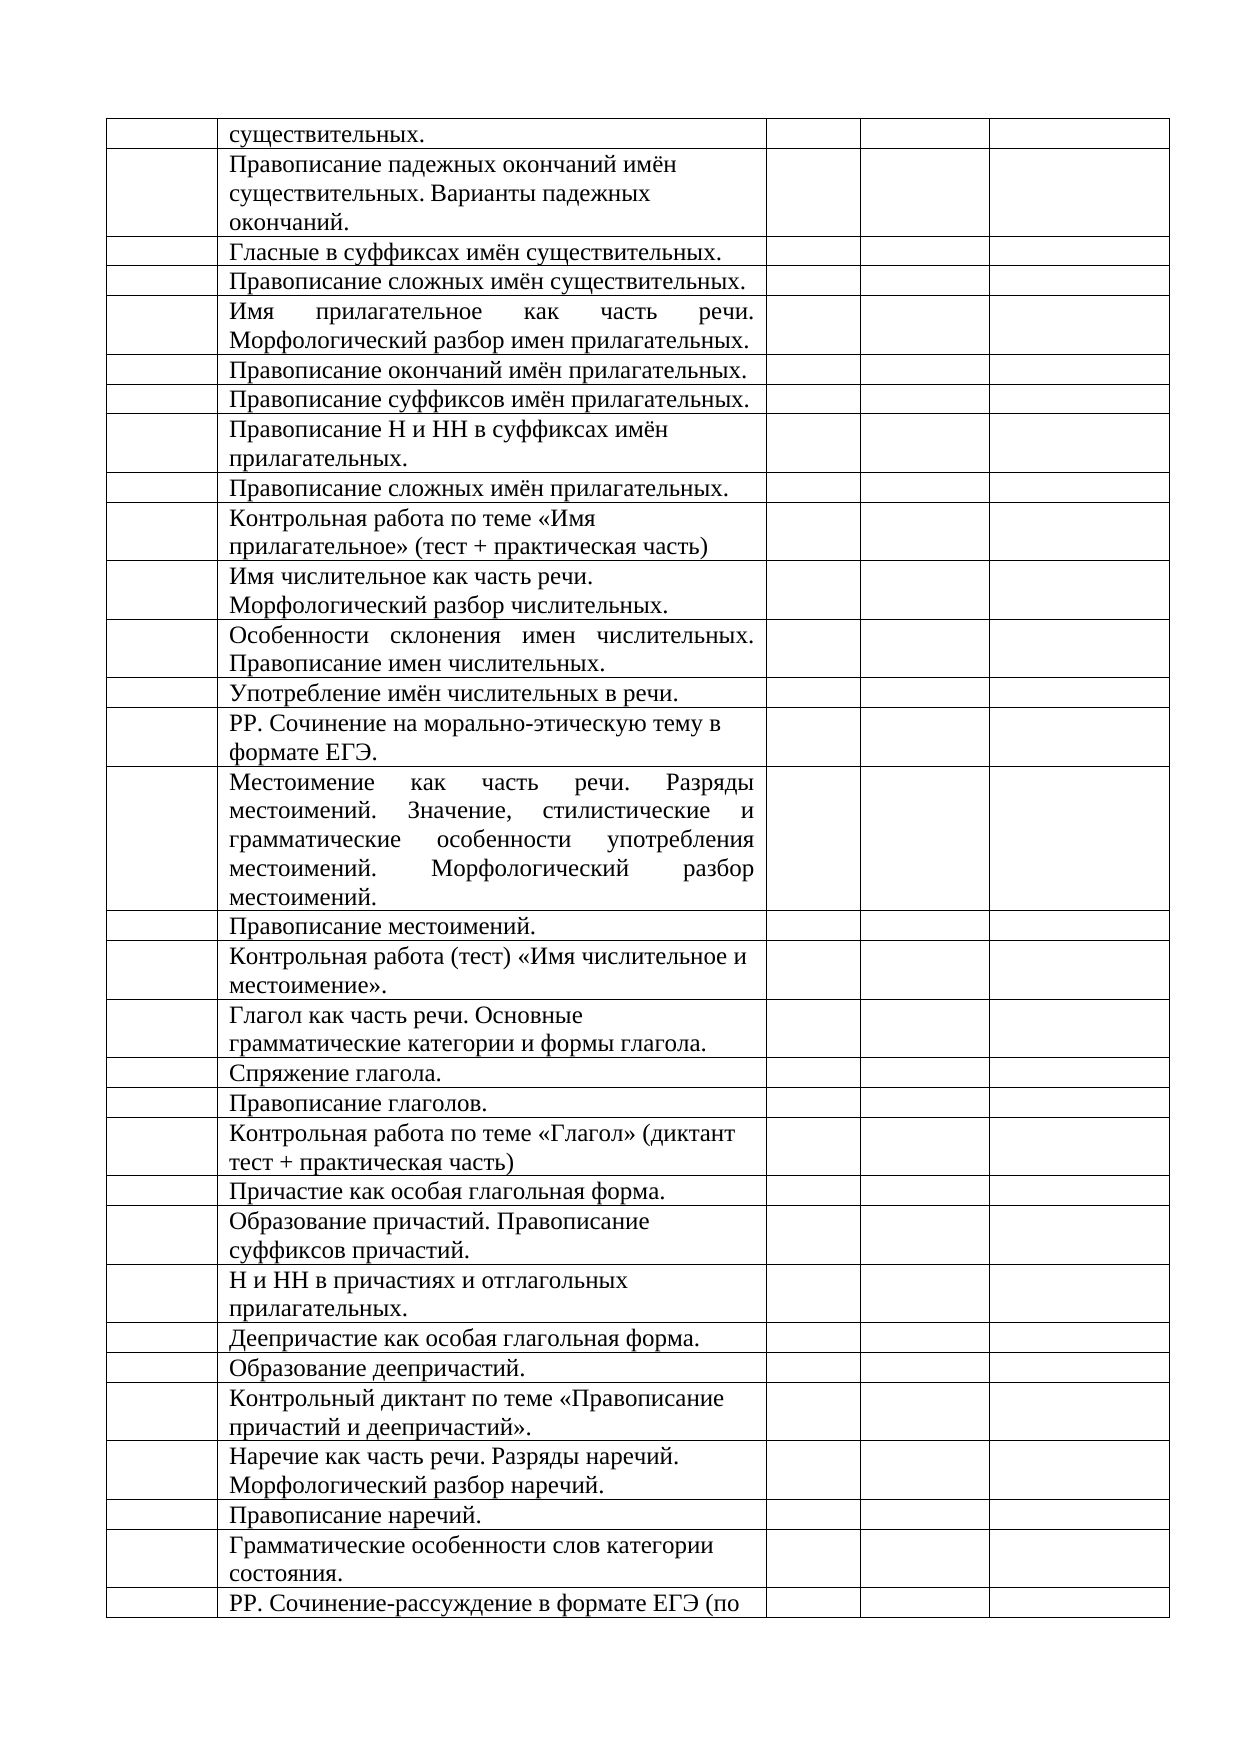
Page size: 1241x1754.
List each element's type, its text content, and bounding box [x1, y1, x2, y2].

table_cell [990, 1118, 1169, 1175]
table_cell Образование причастий. Правописание суффиксов причастий. [218, 1206, 766, 1264]
table_cell [861, 708, 989, 766]
table_cell [107, 678, 217, 707]
table_cell [107, 1088, 217, 1117]
table_cell Правописание сложных имён прилагательных. [218, 473, 766, 502]
table_cell [990, 678, 1169, 707]
table_cell Особенности склонения имен числительных. Правописание имен числительных. [218, 620, 766, 677]
table_cell [107, 941, 217, 999]
table_cell [107, 119, 217, 148]
table_cell Имя прилагательное как часть речи. Морфологический разбор имен прилагательных. [218, 296, 766, 354]
table_cell [861, 149, 989, 236]
table_cell Правописание сложных имён существительных. [218, 266, 766, 295]
table_cell Правописание Н и НН в суффиксах имён прилагательных. [218, 414, 766, 472]
table_cell Спряжение глагола. [218, 1058, 766, 1087]
table_cell Гласные в суффиксах имён существительных. [218, 237, 766, 265]
table_cell [990, 620, 1169, 677]
table_cell [107, 355, 217, 383]
table_cell Правописание местоимений. [218, 911, 766, 940]
table_cell [107, 1500, 217, 1529]
table_cell [990, 503, 1169, 560]
table_cell [990, 1058, 1169, 1087]
table_cell [107, 1118, 217, 1175]
table_cell Контрольная работа по теме «Глагол» (диктант тест + практическая часть) [218, 1118, 766, 1175]
table_cell [107, 385, 217, 413]
table_cell РР. Сочинение на морально-этическую тему в формате ЕГЭ. [218, 708, 766, 766]
table_cell [107, 767, 217, 910]
table_cell [861, 1176, 989, 1205]
table_cell Правописание окончаний имён прилагательных. [218, 355, 766, 383]
table_cell Деепричастие как особая глагольная форма. [218, 1323, 766, 1352]
table_cell [107, 1265, 217, 1322]
table_cell [990, 296, 1169, 354]
table_cell [767, 1000, 860, 1057]
table_cell [107, 1206, 217, 1264]
table_cell [767, 1206, 860, 1264]
table_cell [861, 1353, 989, 1382]
table_cell [767, 296, 860, 354]
table_cell [107, 1530, 217, 1587]
table_cell [107, 1323, 217, 1352]
table_cell Правописание суффиксов имён прилагательных. [218, 385, 766, 413]
table_cell Правописание глаголов. [218, 1088, 766, 1117]
table_cell [861, 1265, 989, 1322]
table_cell [861, 119, 989, 148]
table_cell Местоимение как часть речи. Разряды местоимений. Значение, стилистические и грамматические особенности употребления местоимений. Морфологический разбор местоимений. [218, 767, 766, 910]
table_cell [990, 1441, 1169, 1499]
table_cell [861, 1588, 989, 1617]
table_cell Контрольная работа (тест) «Имя числительное и местоимение». [218, 941, 766, 999]
table_cell [767, 1441, 860, 1499]
table_cell [107, 1588, 217, 1617]
table_cell [767, 1383, 860, 1440]
table_cell [861, 1000, 989, 1057]
table_cell [107, 414, 217, 472]
table_cell [990, 911, 1169, 940]
table_cell [990, 1088, 1169, 1117]
table_cell Имя числительное как часть речи. Морфологический разбор числительных. [218, 561, 766, 619]
table_cell [107, 708, 217, 766]
table_cell [990, 266, 1169, 295]
table_cell [861, 561, 989, 619]
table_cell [218, 119, 766, 148]
table_cell [990, 1383, 1169, 1440]
table_cell [767, 561, 860, 619]
table_cell Употребление имён числительных в речи. [218, 678, 766, 707]
table_cell [767, 911, 860, 940]
table_cell [990, 119, 1169, 148]
table_cell [767, 1588, 860, 1617]
table_cell [990, 1000, 1169, 1057]
table_cell [767, 1176, 860, 1205]
table_cell [861, 385, 989, 413]
table_cell [767, 385, 860, 413]
table_cell [990, 1500, 1169, 1529]
table_cell [107, 620, 217, 677]
table_cell [107, 1441, 217, 1499]
table_cell [861, 1500, 989, 1529]
table_cell [767, 1353, 860, 1382]
table_cell [767, 355, 860, 383]
table_cell [861, 473, 989, 502]
table_cell [107, 296, 217, 354]
table_cell [861, 1530, 989, 1587]
table_cell [990, 1176, 1169, 1205]
table_cell [107, 561, 217, 619]
table_cell [861, 237, 989, 265]
table_cell [767, 266, 860, 295]
table_cell [767, 620, 860, 677]
table_cell [767, 473, 860, 502]
table_cell [767, 678, 860, 707]
table_cell [107, 266, 217, 295]
table_cell [990, 767, 1169, 910]
table_cell [861, 1323, 989, 1352]
table_cell Н и НН в причастиях и отглагольных прилагательных. [218, 1265, 766, 1322]
table_cell [767, 237, 860, 265]
table_cell [107, 237, 217, 265]
table_cell [767, 119, 860, 148]
table_cell [990, 708, 1169, 766]
table_cell [107, 473, 217, 502]
table_cell [861, 266, 989, 295]
table_cell [990, 561, 1169, 619]
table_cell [218, 1588, 766, 1617]
table_cell [990, 355, 1169, 383]
table_cell [767, 503, 860, 560]
table_cell [990, 1588, 1169, 1617]
table_cell [861, 1058, 989, 1087]
table_cell [107, 1000, 217, 1057]
table_cell [990, 1323, 1169, 1352]
table_cell [861, 941, 989, 999]
table_cell [990, 473, 1169, 502]
table_cell [107, 911, 217, 940]
table_cell [861, 620, 989, 677]
table_cell [861, 1206, 989, 1264]
table_cell [861, 414, 989, 472]
table_cell [861, 355, 989, 383]
table_cell [767, 941, 860, 999]
table_cell [767, 1058, 860, 1087]
table_cell Правописание наречий. [218, 1500, 766, 1529]
table_cell [861, 678, 989, 707]
table_cell [861, 503, 989, 560]
table_cell [990, 1530, 1169, 1587]
table_cell [767, 1265, 860, 1322]
table_cell [767, 1530, 860, 1587]
table_cell Наречие как часть речи. Разряды наречий. Морфологический разбор наречий. [218, 1441, 766, 1499]
table_cell [861, 1088, 989, 1117]
table_cell [990, 237, 1169, 265]
table_cell [861, 1383, 989, 1440]
table_cell [107, 1176, 217, 1205]
table_cell [767, 1118, 860, 1175]
table_cell [861, 767, 989, 910]
table_cell [767, 767, 860, 910]
table_cell [767, 1323, 860, 1352]
table_cell [990, 414, 1169, 472]
table_cell Грамматические особенности слов категории состояния. [218, 1530, 766, 1587]
table_cell [767, 708, 860, 766]
table_cell [107, 1353, 217, 1382]
table_cell [107, 1383, 217, 1440]
table_cell [107, 149, 217, 236]
table_cell [767, 1500, 860, 1529]
table_cell Контрольная работа по теме «Имя прилагательное» (тест + практическая часть) [218, 503, 766, 560]
table_cell [990, 941, 1169, 999]
table_cell [990, 1353, 1169, 1382]
table_cell [861, 911, 989, 940]
table_cell [767, 414, 860, 472]
table_cell Глагол как часть речи. Основные грамматические категории и формы глагола. [218, 1000, 766, 1057]
table_cell [861, 296, 989, 354]
table_cell [990, 1265, 1169, 1322]
table_cell [861, 1118, 989, 1175]
table_cell [107, 1058, 217, 1087]
table_cell Образование деепричастий. [218, 1353, 766, 1382]
table_cell Правописание падежных окончаний имён существительных. Варианты падежных окончаний. [218, 149, 766, 236]
table_cell [990, 385, 1169, 413]
table_cell [767, 149, 860, 236]
table_cell Причастие как особая глагольная форма. [218, 1176, 766, 1205]
table_cell [107, 503, 217, 560]
table_cell [767, 1088, 860, 1117]
table_cell [990, 149, 1169, 236]
table_cell [990, 1206, 1169, 1264]
table_cell [861, 1441, 989, 1499]
table_cell Контрольный диктант по теме «Правописание причастий и деепричастий». [218, 1383, 766, 1440]
